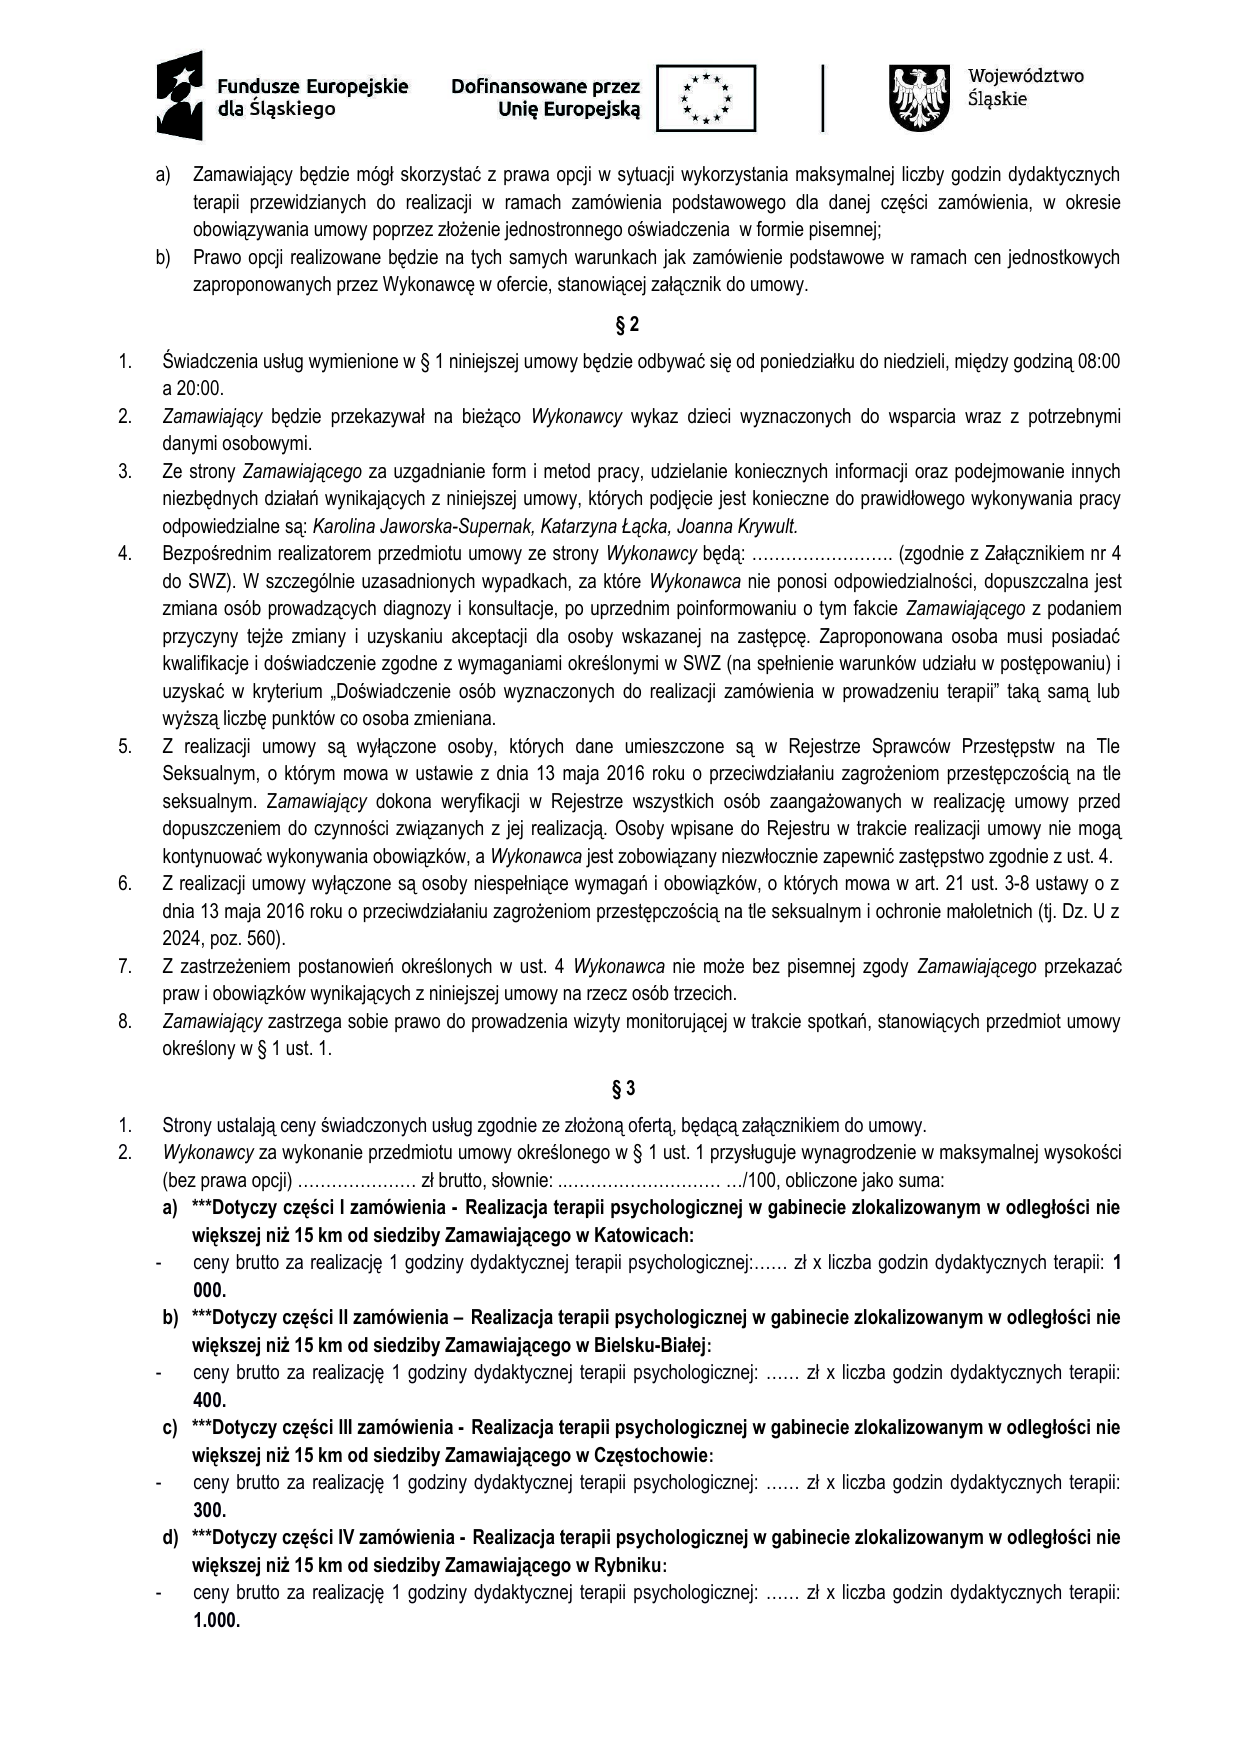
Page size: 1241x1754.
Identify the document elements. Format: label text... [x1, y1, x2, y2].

list Zamawiający będzie mógł skorzystać z prawa opcji w sytuacji wykorzystania maksymalnej liczby godzin dydaktycznych terapii przewidzianych do realizacji w ramach zamówienia podstawowego dla danej części zamówienia, w okresie obowiązywania umowy poprzez złożenie jednostronnego oświadczenia w formie pisemnej; [156, 162, 1122, 241]
list ceny brutto za realizację 1 godziny dydaktycznej terapii psychologicznej: …… zł x liczba godzin dydaktycznych terapii: 300. [156, 1470, 1122, 1522]
list Bezpośrednim realizatorem przedmiotu umowy ze strony Wykonawcy będą: ……………………. (zgodnie z Załącznikiem nr 4 do SWZ). W szczególnie uzasadnionych wypadkach, za które Wykonawca nie ponosi odpowiedzialności, dopuszczalna jest zmiana osób prowadzących diagnozy i konsultacje, po uprzednim poinformowaniu o tym fakcie Zamawiającego z podaniem przyczyny tejże zmiany i uzyskaniu akceptacji dla osoby wskazanej na zastępcę. Zaproponowana osoba musi posiadać kwalifikacje i doświadczenie zgodne z wymaganiami określonymi w SWZ (na spełnienie warunków udziału w postępowaniu) i uzyskać w kryterium „Doświadczenie osób wyznaczonych do realizacji zamówienia w prowadzeniu terapii” taką samą lub wyższą liczbę punktów co osoba zmieniana. [118, 541, 1122, 730]
list Świadczenia usług wymienione w § 1 niniejszej umowy będzie odbywać się od poniedziałku do niedzieli, między godziną 08:00 a 20:00. [118, 349, 1122, 400]
picture [136, 28, 1105, 163]
list ceny brutto za realizację 1 godziny dydaktycznej terapii psychologicznej:…… zł x liczba godzin dydaktycznych terapii: 1 000. [156, 1250, 1122, 1302]
list Z zastrzeżeniem postanowień określonych w ust. 4 Wykonawca nie może bez pisemnej zgody Zamawiającego przekazać praw i obowiązków wynikających z niniejszej umowy na rzecz osób trzecich. [118, 954, 1122, 1005]
list Z realizacji umowy wyłączone są osoby niespełniące wymagań i obowiązków, o których mowa w art. 21 ust. 3-8 ustawy o z dnia 13 maja 2016 roku o przeciwdziałaniu zagrożeniom przestępczością na tle seksualnym i ochronie małoletnich (tj. Dz. U z 2024, poz. 560). [118, 871, 1122, 950]
text § 3 [125, 1076, 1122, 1100]
text § 2 [125, 312, 1122, 336]
list Zamawiający zastrzega sobie prawo do prowadzenia wizyty monitorującej w trakcie spotkań, stanowiących przedmiot umowy określony w § 1 ust. 1. [118, 1009, 1122, 1060]
list Zamawiający będzie przekazywał na bieżąco Wykonawcy wykaz dzieci wyznaczonych do wsparcia wraz z potrzebnymi danymi osobowymi. [118, 404, 1122, 455]
list ceny brutto za realizację 1 godziny dydaktycznej terapii psychologicznej: …… zł x liczba godzin dydaktycznych terapii: 1.000. [156, 1580, 1122, 1632]
list ceny brutto za realizację 1 godziny dydaktycznej terapii psychologicznej: …… zł x liczba godzin dydaktycznych terapii: 400. [156, 1360, 1122, 1412]
list Z realizacji umowy są wyłączone osoby, których dane umieszczone są w Rejestrze Sprawców Przestępstw na Tle Seksualnym, o którym mowa w ustawie z dnia 13 maja 2016 roku o przeciwdziałaniu zagrożeniom przestępczością na tle seksualnym. Zamawiający dokona weryfikacji w Rejestrze wszystkich osób zaangażowanych w realizację umowy przed dopuszczeniem do czynności związanych z jej realizacją. Osoby wpisane do Rejestru w trakcie realizacji umowy nie mogą kontynuować wykonywania obowiązków, a Wykonawca jest zobowiązany niezwłocznie zapewnić zastępstwo zgodnie z ust. 4. [118, 734, 1122, 868]
list Prawo opcji realizowane będzie na tych samych warunkach jak zamówienie podstawowe w ramach cen jednostkowych zaproponowanych przez Wykonawcę w ofercie, stanowiącej załącznik do umowy. [156, 245, 1122, 296]
list Ze strony Zamawiającego za uzgadnianie form i metod pracy, udzielanie koniecznych informacji oraz podejmowanie innych niezbędnych działań wynikających z niniejszej umowy, których podjęcie jest konieczne do prawidłowego wykonywania pracy odpowiedzialne są: Karolina Jaworska-Supernak, Katarzyna Łącka, Joanna Krywult. [118, 459, 1122, 538]
list Strony ustalają ceny świadczonych usług zgodnie ze złożoną ofertą, będącą załącznikiem do umowy. [118, 1113, 1122, 1137]
list Wykonawcy za wykonanie przedmiotu umowy określonego w § 1 ust. 1 przysługuje wynagrodzenie w maksymalnej wysokości (bez prawa opcji) ………………… zł brutto, słownie: ..……………………… …/100, obliczone jako suma: [118, 1140, 1122, 1192]
list ***Dotyczy części IV zamówienia - Realizacja terapii psychologicznej w gabinecie zlokalizowanym w odległości nie większej niż 15 km od siedziby Zamawiającego w Rybniku: [162, 1525, 1122, 1577]
